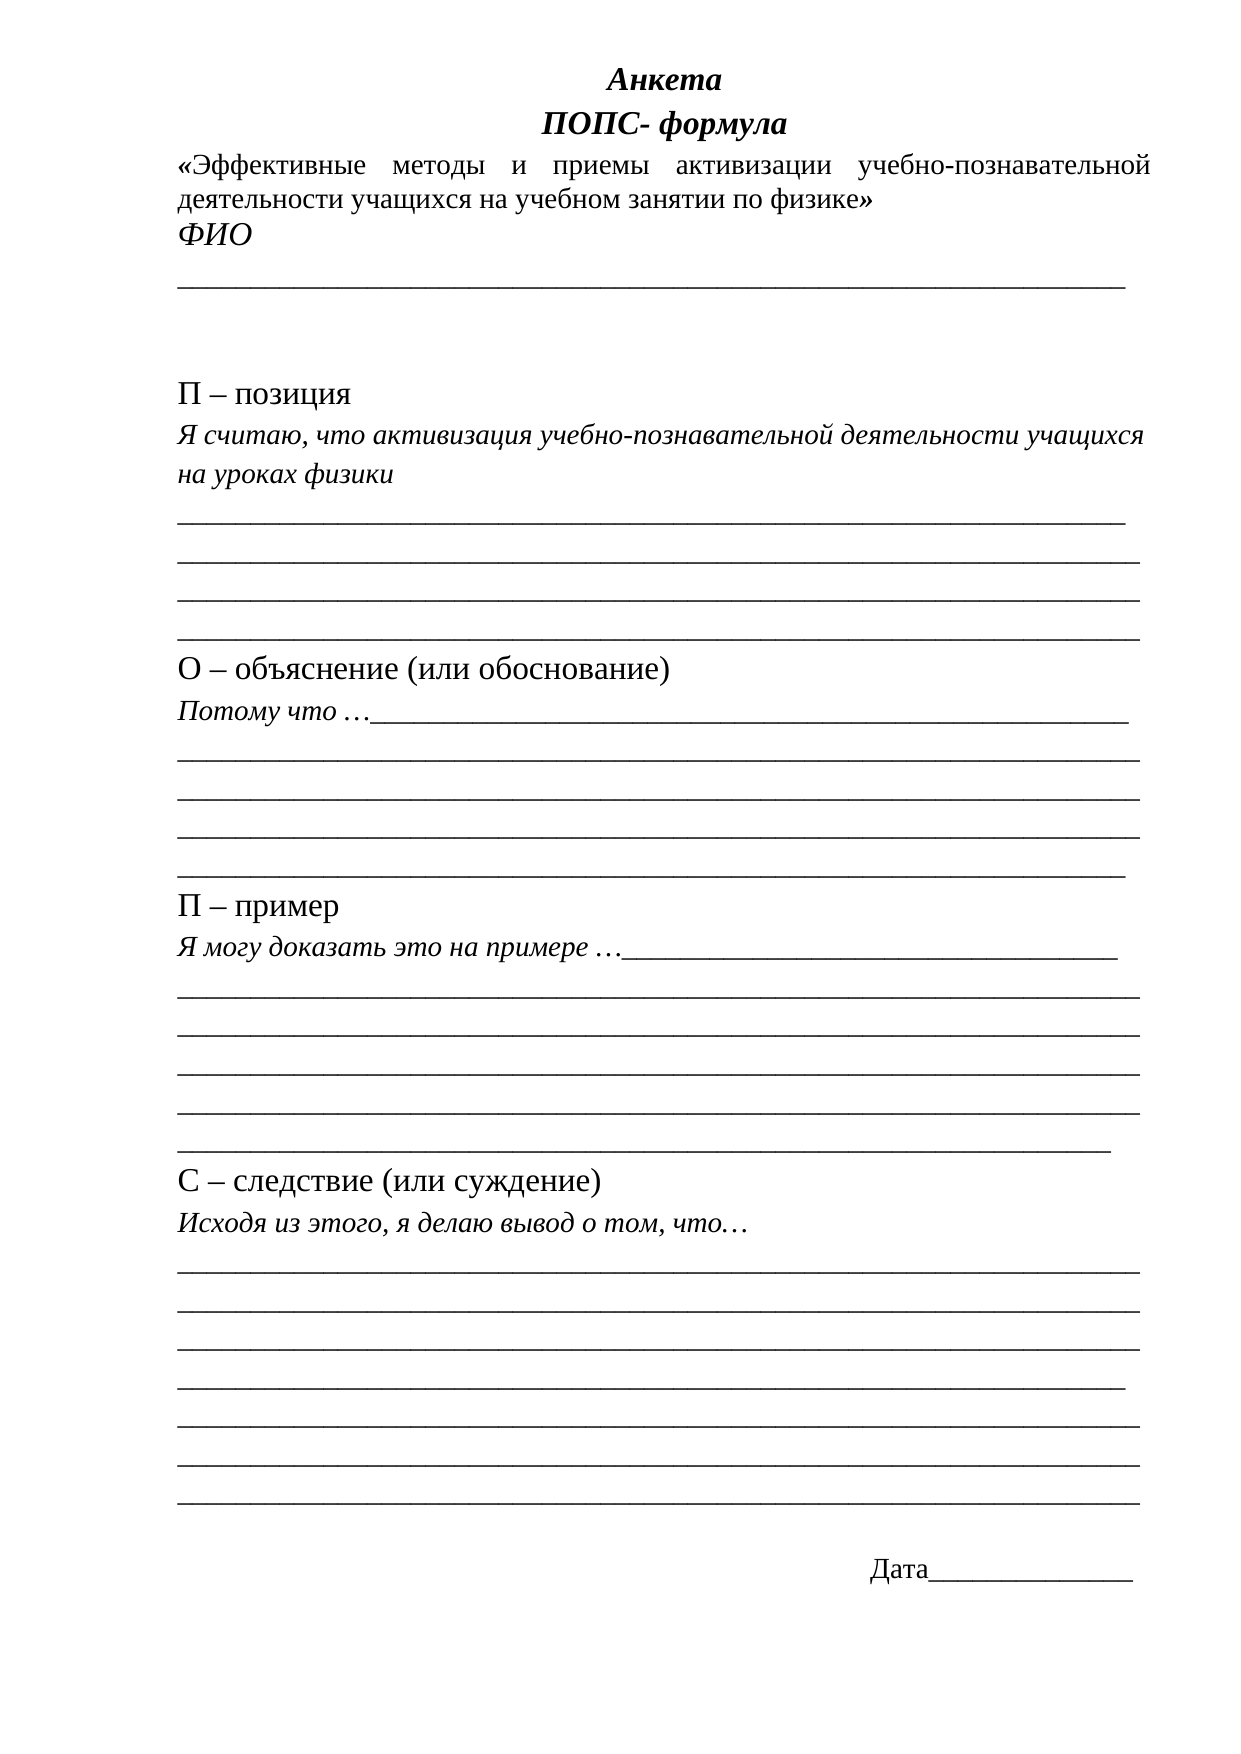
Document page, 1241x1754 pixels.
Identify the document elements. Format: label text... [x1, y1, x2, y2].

text П – позиция [177, 373, 1152, 412]
text Потому что …____________________________________________________ [177, 693, 1152, 726]
text _______________________________________________________________________________________________________________________________________________________________________________________________________________________________________________________________________ [177, 1243, 1152, 1392]
text Я могу доказать это на примере …__________________________________ [177, 929, 1152, 963]
text Анкета [177, 59, 1152, 97]
text ФИО _________________________________________________________________ [177, 214, 1152, 291]
text ______________________________________________________________________________________________________________________________________________________________________________________________________ [177, 533, 1152, 644]
text С – следствие (или суждение) [177, 1161, 1152, 1199]
text О – объяснение (или обоснование) [177, 649, 1152, 687]
text ______________________________________________________________________________________________________________________________________________________________________________________________________ [177, 1397, 1152, 1508]
text Исходя из этого, я делаю вывод о том, что… [177, 1205, 1152, 1238]
text Дата______________ [177, 1552, 1152, 1585]
text _______________________________________________________________________________________________________________________________________________________________________________________________________________________________________________________________________ [177, 731, 1152, 880]
text Я считаю, что активизация учебно-познавательной деятельности учащихся на уроках физики _________________________________________________________________ [177, 417, 1152, 528]
text ПОПС- формула [177, 103, 1152, 142]
text «Эффективные методы и приемы активизации учебно-познавательной деятельности учащихся на учебном занятии по физике» [177, 147, 1152, 214]
text ________________________________________________________________________________________________________________________________________________________________________________________________________________________________________________________________________________________________________________________________________ [177, 968, 1152, 1156]
text П – пример [177, 885, 1152, 924]
